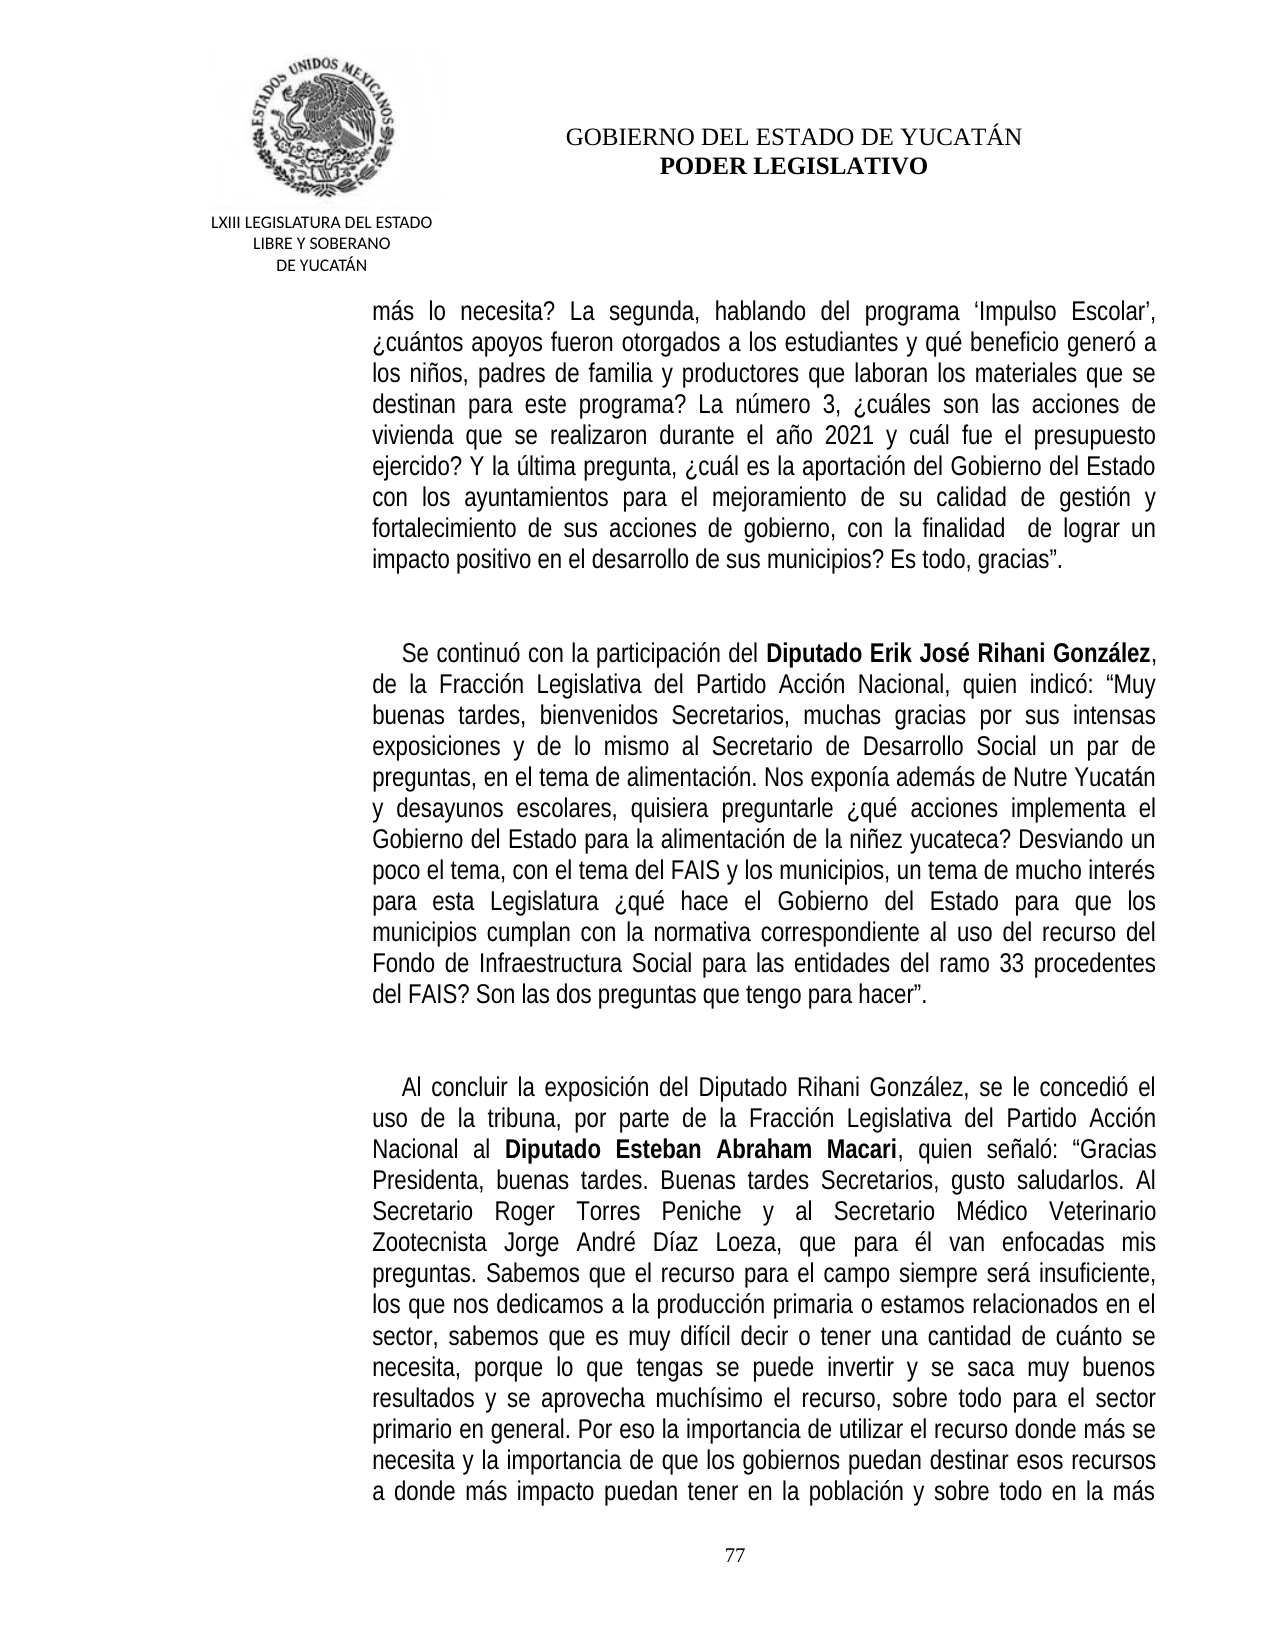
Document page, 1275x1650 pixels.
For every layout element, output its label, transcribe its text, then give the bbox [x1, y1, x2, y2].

picture [206, 50, 443, 211]
text Se continuó con la participación del Diputado Erik José Rihani González, de la Fracción Legislativa del Partido Acción Nacional, quien indicó: “Muy buenas tardes, bienvenidos Secretarios, muchas gracias por sus intensas exposiciones y de lo mismo al Secretario de Desarrollo Social un par de preguntas, en el tema de alimentación. Nos exponía además de Nutre Yucatán y desayunos escolares, quisiera preguntarle ¿qué acciones implementa el Gobierno del Estado para la alimentación de la niñez yucateca? Desviando un poco el tema, con el tema del FAIS y los municipios, un tema de mucho interés para esta Legislatura ¿qué hace el Gobierno del Estado para que los municipios cumplan con la normativa correspondiente al uso del recurso del Fondo de Infraestructura Social para las entidades del ramo 33 procedentes del FAIS? Son las dos preguntas que tengo para hacer”. [372, 637, 1157, 1009]
